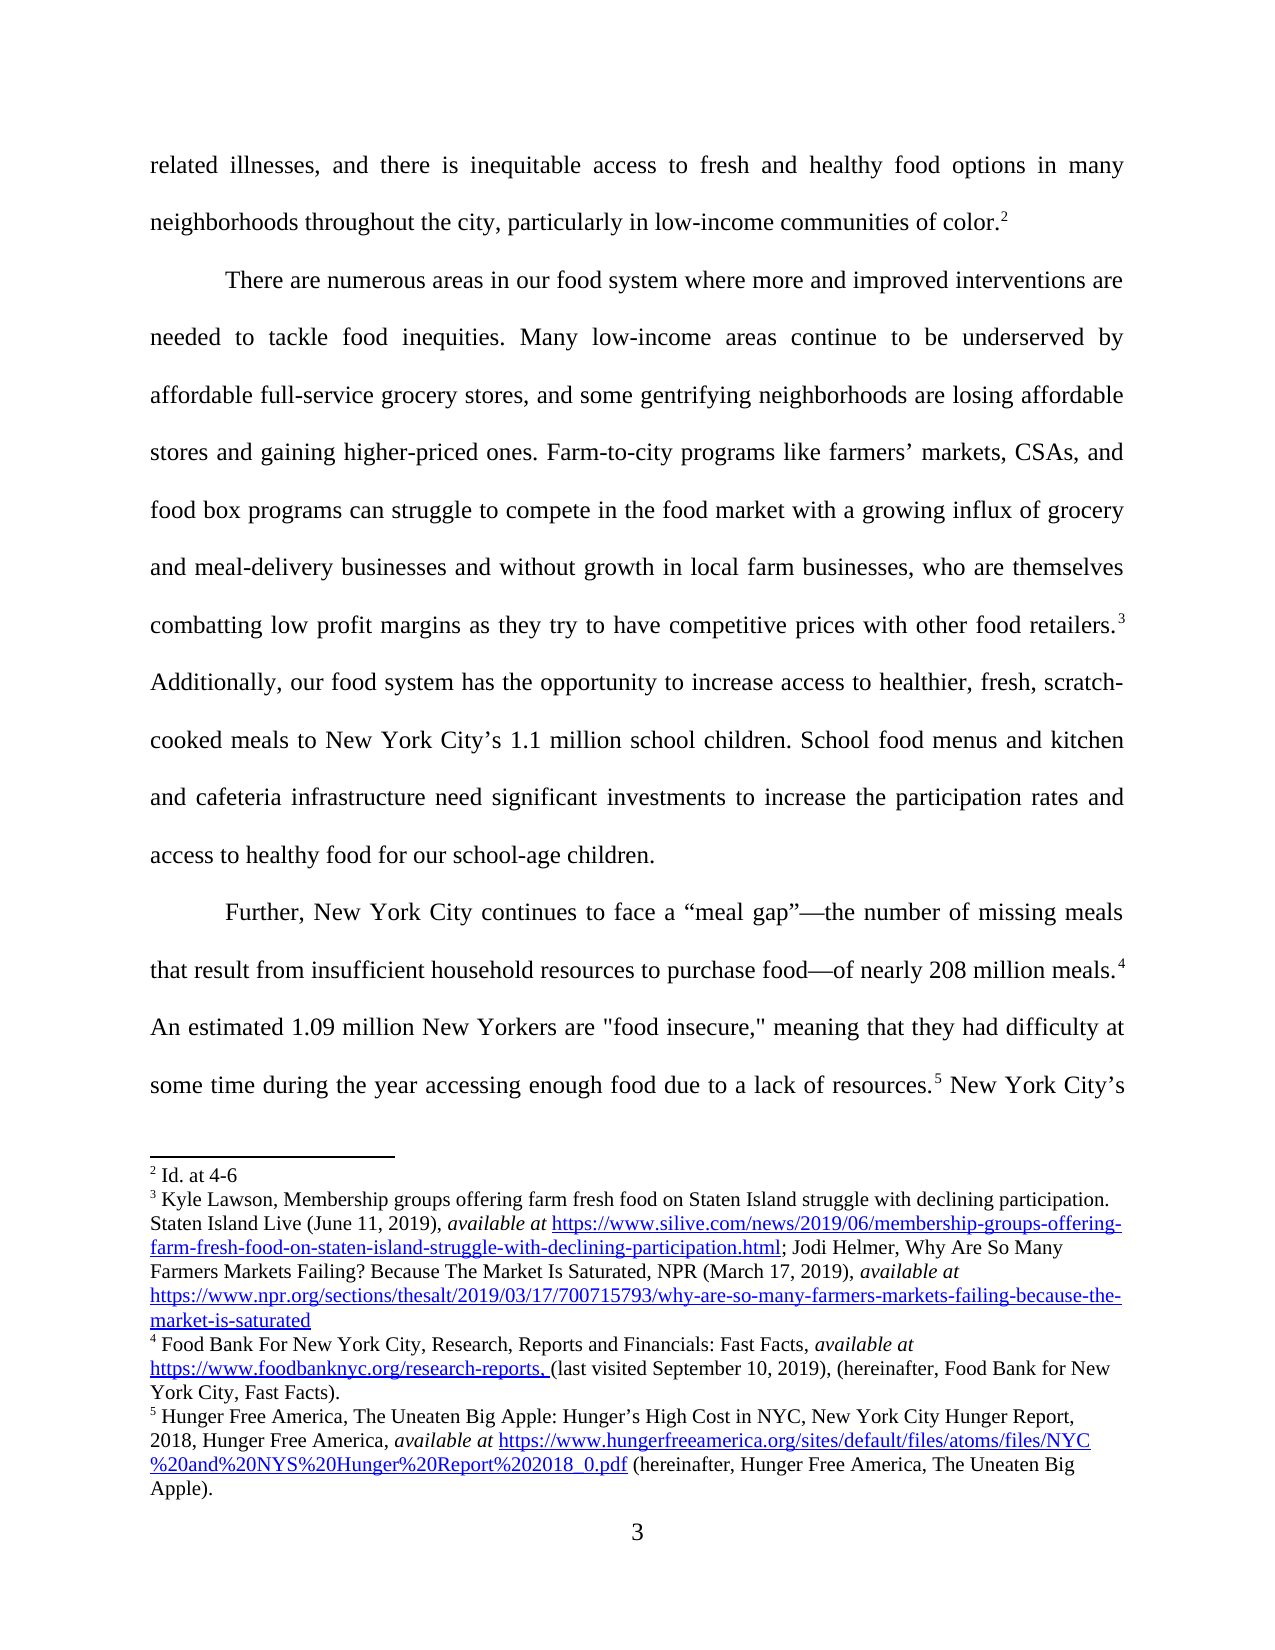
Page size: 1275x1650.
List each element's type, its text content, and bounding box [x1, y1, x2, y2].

text There are numerous areas in our food system where more and improved interventions are needed to tackle food inequities. Many low-income areas continue to be underserved by affordable full-service grocery stores, and some gentrifying neighborhoods are losing affordable stores and gaining higher-priced ones. Farm-to-city programs like farmers’ markets, CSAs, and food box programs can struggle to compete in the food market with a growing influx of grocery and meal-delivery businesses and without growth in local farm businesses, who are themselves combatting low profit margins as they try to have competitive prices with other food retailers. Additionally, our food system has the opportunity to increase access to healthier, fresh, scratch-cooked meals to New York City’s 1.1 million school children. School food menus and kitchen and cafeteria infrastructure need significant investments to increase the participation rates and access to healthy food for our school-age children. [150, 265, 1125, 869]
text Further, New York City continues to face a “meal gap”—the number of missing meals that result from insufficient household resources to purchase food—of nearly 208 million meals. An estimated 1.09 million New Yorkers are "food insecure," meaning that they had difficulty at some time during the year accessing enough food due to a lack of resources. New York City’s food insecurity rate is 12% higher than the national rate, and 21% higher than New York State’s. While New York City’s current rate of food insecurity is declining, it is still higher than prior to the 2008 recession. From 2015-2017, 18% of all children, almost 9% of working adults, and almost 11% of seniors experienced food insecurity. Moreover, food insecurity is a significant challenge among college students. A March 2019 survey of 22,000 CUNY students across 19 campuses found almost half (48%) of respondents indicated that they experienced food insecurity in the previous 30 days. [150, 897, 1125, 1099]
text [150, 150, 1125, 236]
